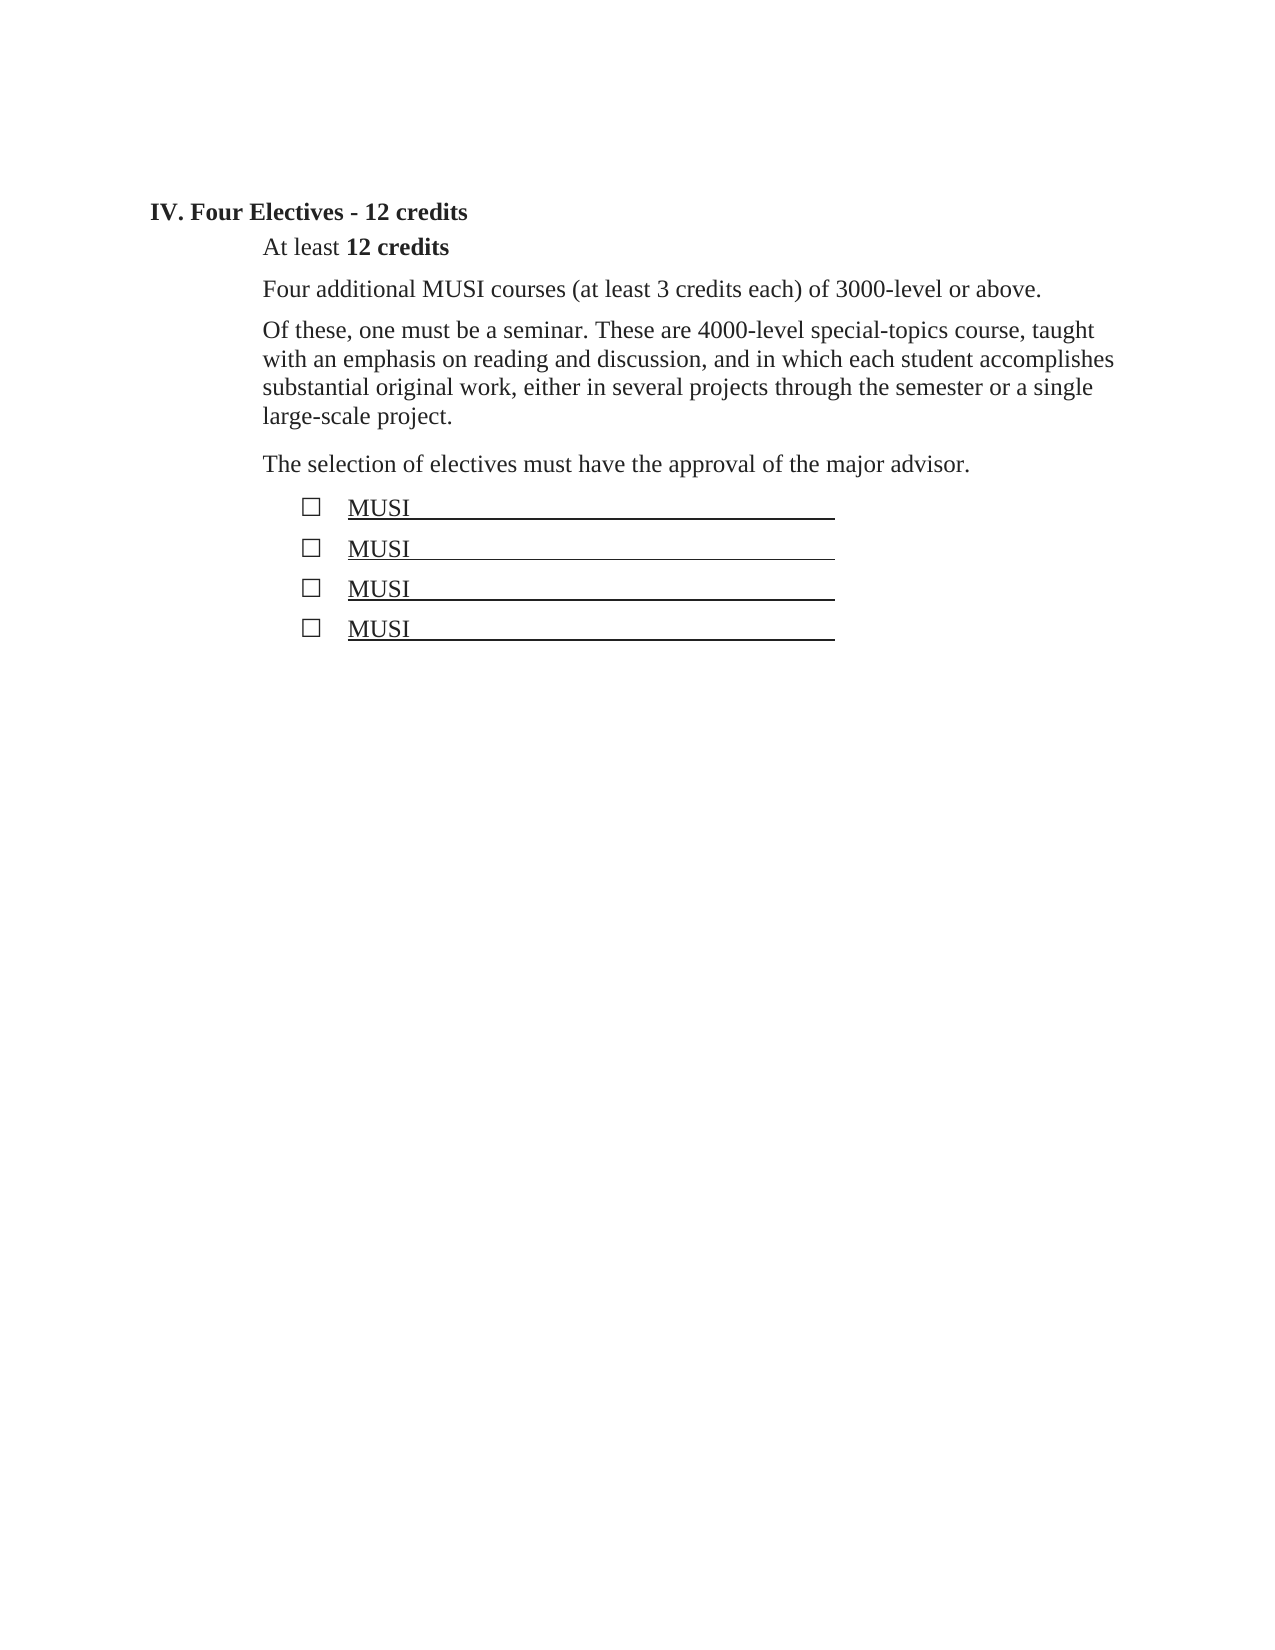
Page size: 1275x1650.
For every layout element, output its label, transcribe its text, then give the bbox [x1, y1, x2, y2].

text At least 12 credits [262, 232, 1125, 261]
text MUSI [300, 571, 1125, 605]
text MUSI [300, 490, 1125, 524]
text MUSI [300, 611, 1125, 645]
text Of these, one must be a seminar. These are 4000-level special-topics course, taught with an emphasis on reading and discussion, and in which each student accomplishes substantial original work, either in several projects through the semester or a single large-scale project. [262, 315, 1125, 430]
text Four additional MUSI courses (at least 3 credits each) of 3000-level or above. [262, 274, 1125, 302]
text IV. Four Electives - 12 credits [150, 197, 1125, 226]
text MUSI [300, 530, 1125, 564]
text The selection of electives must have the approval of the major advisor. [262, 449, 1125, 477]
